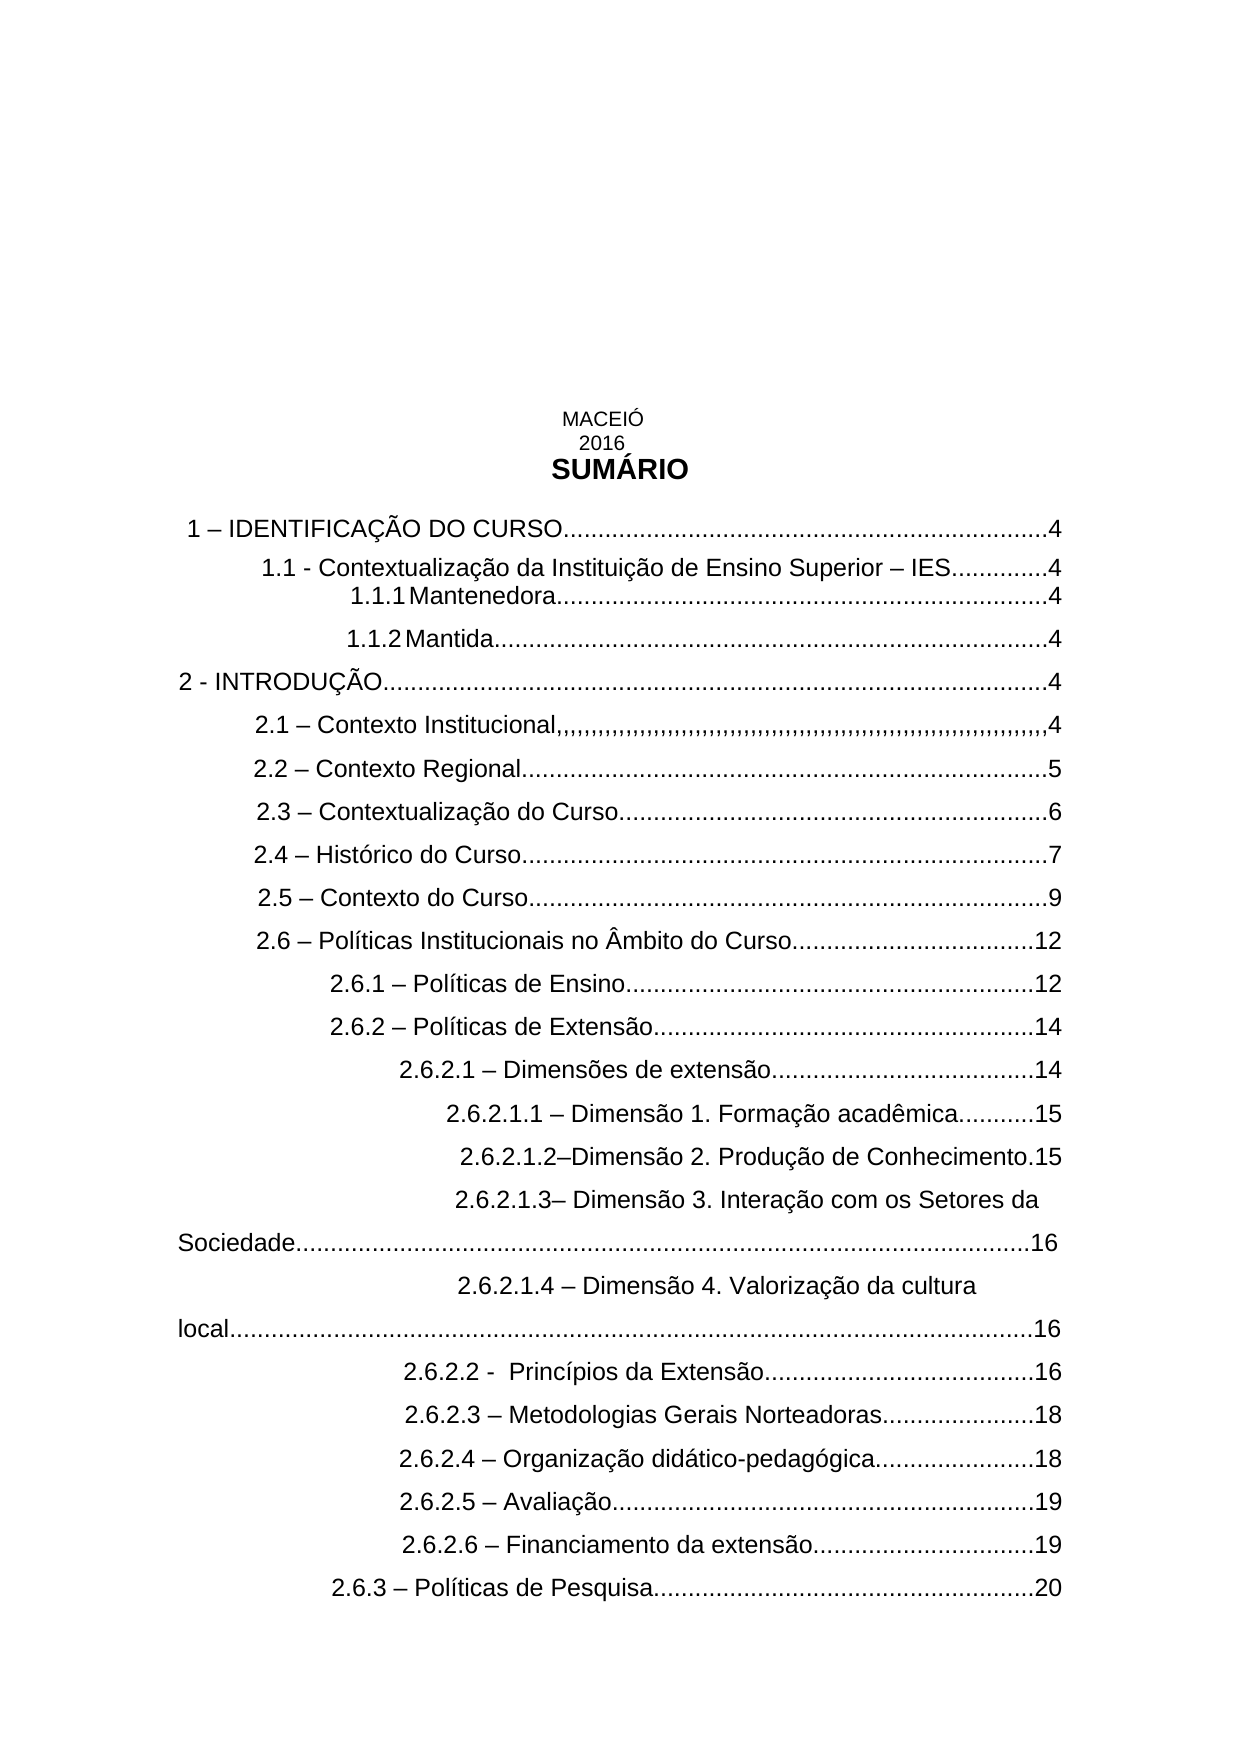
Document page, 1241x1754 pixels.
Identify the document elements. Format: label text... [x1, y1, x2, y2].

text 2.6.2.1.2–Dimensão 2. Produção de Conhecimento.15 [177, 1142, 1063, 1171]
text 2.6.2.2 - Princípios da Extensão.......................................16 [177, 1357, 1063, 1386]
list Mantenedora.......................................................................4 [340, 581, 1063, 610]
text 2.4 – Histórico do Curso............................................................................7 [177, 840, 1063, 869]
text 2.3 – Contextualização do Curso..............................................................6 [177, 797, 1063, 826]
text 2.6.2.5 – Avaliação.............................................................19 [177, 1487, 1063, 1516]
text 2.6.2.1.4 – Dimensão 4. Valorização da cultura local....................................................................................................................16 [177, 1271, 1063, 1343]
text 2.5 – Contexto do Curso...........................................................................9 [177, 883, 1063, 912]
text 2016 [498, 430, 1063, 454]
text 2 - INTRODUÇÃO................................................................................................4 [177, 667, 1063, 696]
text 2.1 – Contexto Institucional,,,,,,,,,,,,,,,,,,,,,,,,,,,,,,,,,,,,,,,,,,,,,,,,,,,,,,,,,,,,,,,,,,,,,,,4 [177, 711, 1063, 739]
text 2.6.2.4 – Organização didático-pedagógica.......................18 [177, 1444, 1063, 1472]
text 2.6.2.1 – Dimensões de extensão......................................14 [177, 1056, 1063, 1084]
list Mantida................................................................................4 [340, 624, 1063, 653]
text 2.6.3 – Políticas de Pesquisa.......................................................20 [177, 1573, 1063, 1602]
text 2.6.2.6 – Financiamento da extensão................................19 [177, 1530, 1063, 1559]
text 2.6.2.3 – Metodologias Gerais Norteadoras......................18 [177, 1401, 1063, 1429]
text 2.2 – Contexto Regional............................................................................5 [177, 754, 1063, 782]
text 2.6.2.1.1 – Dimensão 1. Formação acadêmica...........15 [177, 1099, 1063, 1127]
text 2.6.1 – Políticas de Ensino...........................................................12 [177, 969, 1063, 998]
text MACEIÓ [498, 406, 1063, 430]
text 1 – IDENTIFICAÇÃO DO CURSO......................................................................4 [177, 514, 1063, 543]
text 2.6 – Políticas Institucionais no Âmbito do Curso...................................12 [177, 926, 1063, 955]
text SUMÁRIO [177, 454, 1063, 485]
text 2.6.2.1.3– Dimensão 3. Interação com os Setores da Sociedade..........................................................................................................16 [177, 1185, 1063, 1257]
text 2.6.2 – Políticas de Extensão.......................................................14 [177, 1012, 1063, 1041]
text 1.1 - Contextualização da Instituição de Ensino Superior – IES..............4 [177, 557, 1063, 581]
